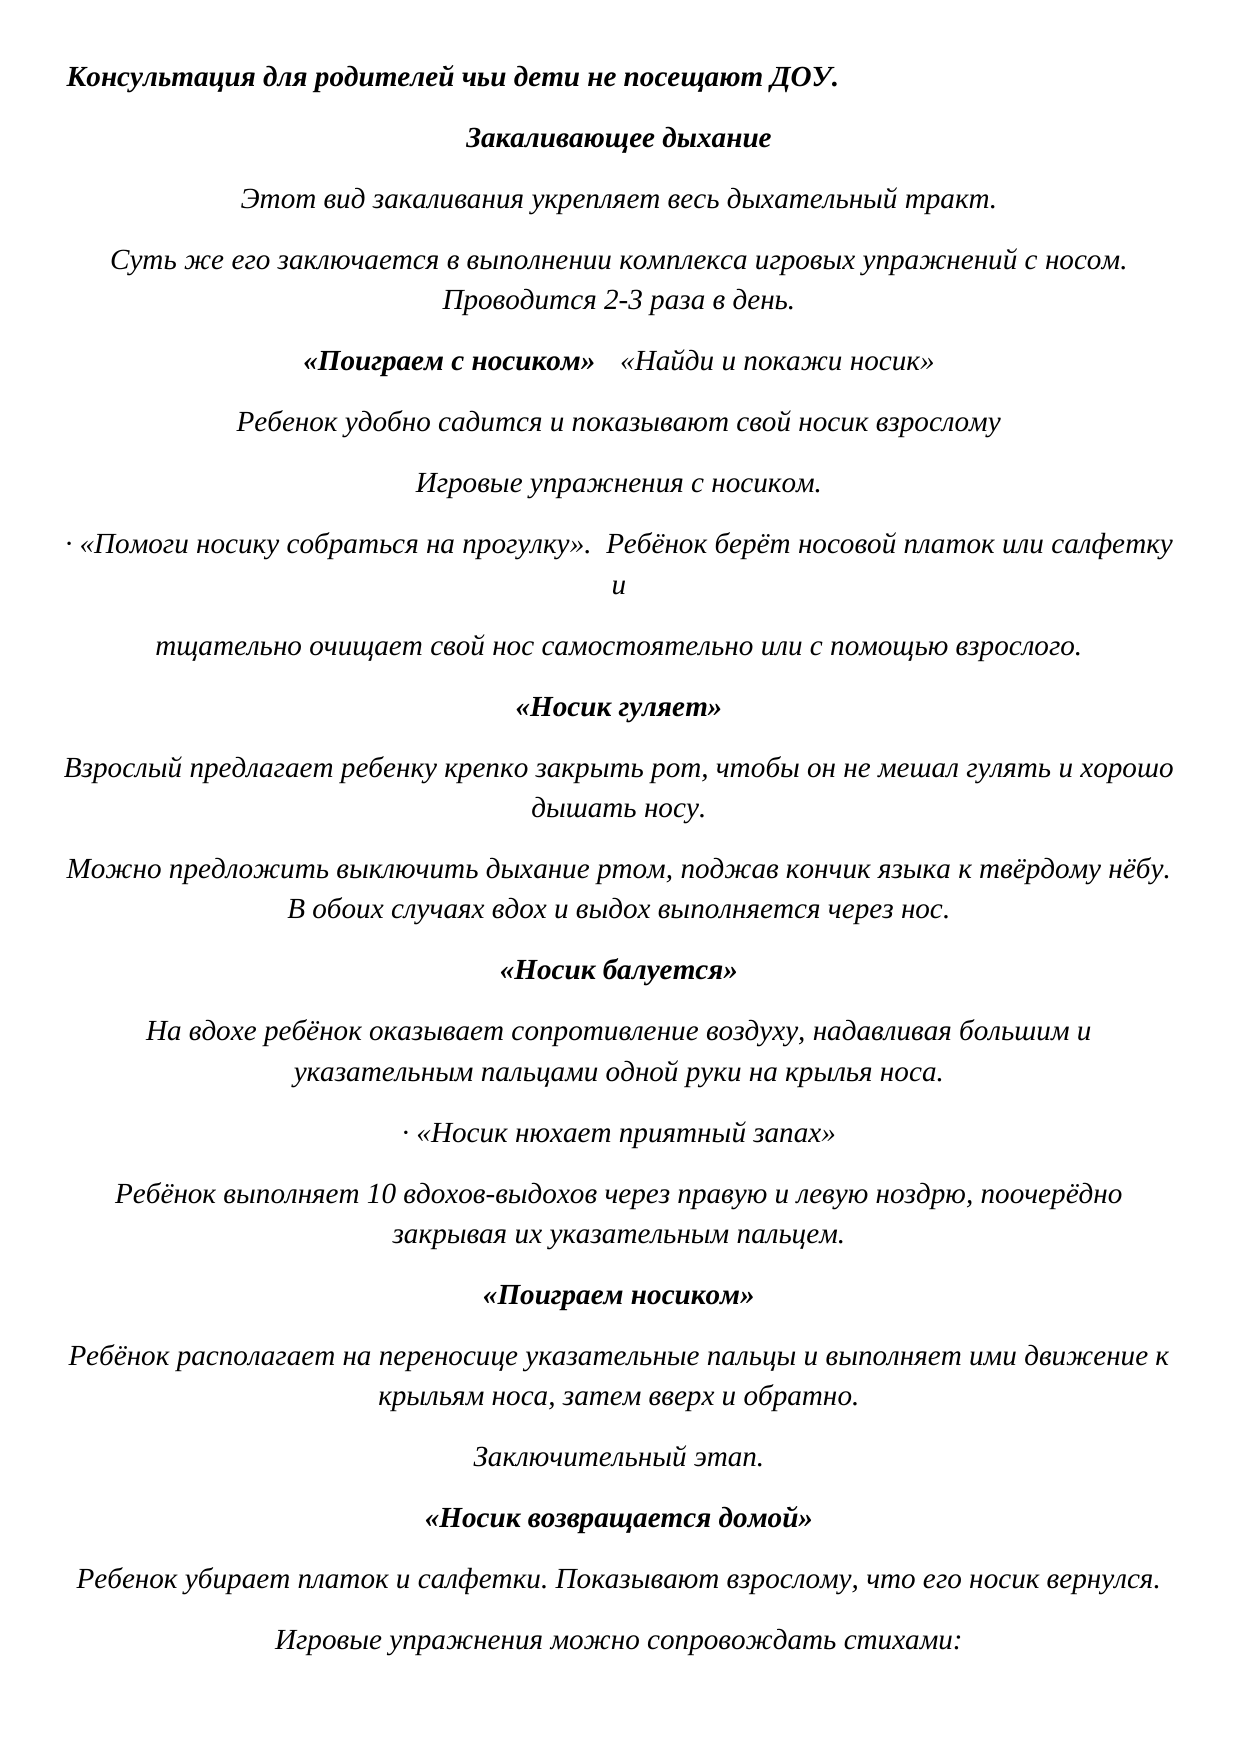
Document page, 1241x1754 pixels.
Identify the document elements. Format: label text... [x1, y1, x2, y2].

text Взрослый предлагает ребенку крепко закрыть рот, чтобы он не мешал гулять и хорошо дышать носу. [59, 750, 1181, 824]
text Игровые упражнения с носиком. [59, 466, 1181, 499]
text «Носик балуется» [59, 952, 1181, 986]
text · «Помоги носику собраться на прогулку». Ребёнок берёт носовой платок или салфетку и [59, 527, 1181, 600]
text тщательно очищает свой нос самостоятельно или с помощью взрослого. [59, 628, 1181, 661]
text Можно предложить выключить дыхание ртом, поджав кончик языка к твёрдому нёбу. В обоих случаях вдох и выдох выполняется через нос. [59, 851, 1181, 925]
text Ребёнок выполняет 10 вдохов-выдохов через правую и левую ноздрю, поочерёдно закрывая их указательным пальцем. [59, 1176, 1181, 1249]
text Закаливающее дыхание [59, 120, 1181, 154]
text Консультация для родителей чьи дети не посещают ДОУ. [59, 59, 1181, 93]
text · «Носик нюхает приятный запах» [59, 1115, 1181, 1148]
text Ребенок удобно садится и показывают свой носик взрослому [59, 404, 1181, 438]
text «Поиграем носиком» [59, 1277, 1181, 1311]
text «Носик гуляет» [59, 689, 1181, 722]
text Суть же его заключается в выполнении комплекса игровых упражнений с носом. Проводится 2-3 раза в день. [59, 242, 1181, 316]
text «Носик возвращается домой» [59, 1500, 1181, 1534]
text Заключительный этап. [59, 1439, 1181, 1473]
text «Поиграем с носиком» «Найди и покажи носик» [59, 343, 1181, 377]
text Этот вид закаливания укрепляет весь дыхательный тракт. [59, 181, 1181, 215]
text Ребёнок располагает на переносице указательные пальцы и выполняет ими движение к крыльям носа, затем вверх и обратно. [59, 1338, 1181, 1412]
text Ребенок убирает платок и салфетки. Показывают взрослому, что его носик вернулся. [59, 1561, 1181, 1595]
text На вдохе ребёнок оказывает сопротивление воздуху, надавливая большим и указательным пальцами одной руки на крылья носа. [59, 1013, 1181, 1087]
text Игровые упражнения можно сопровождать стихами: [59, 1622, 1181, 1656]
